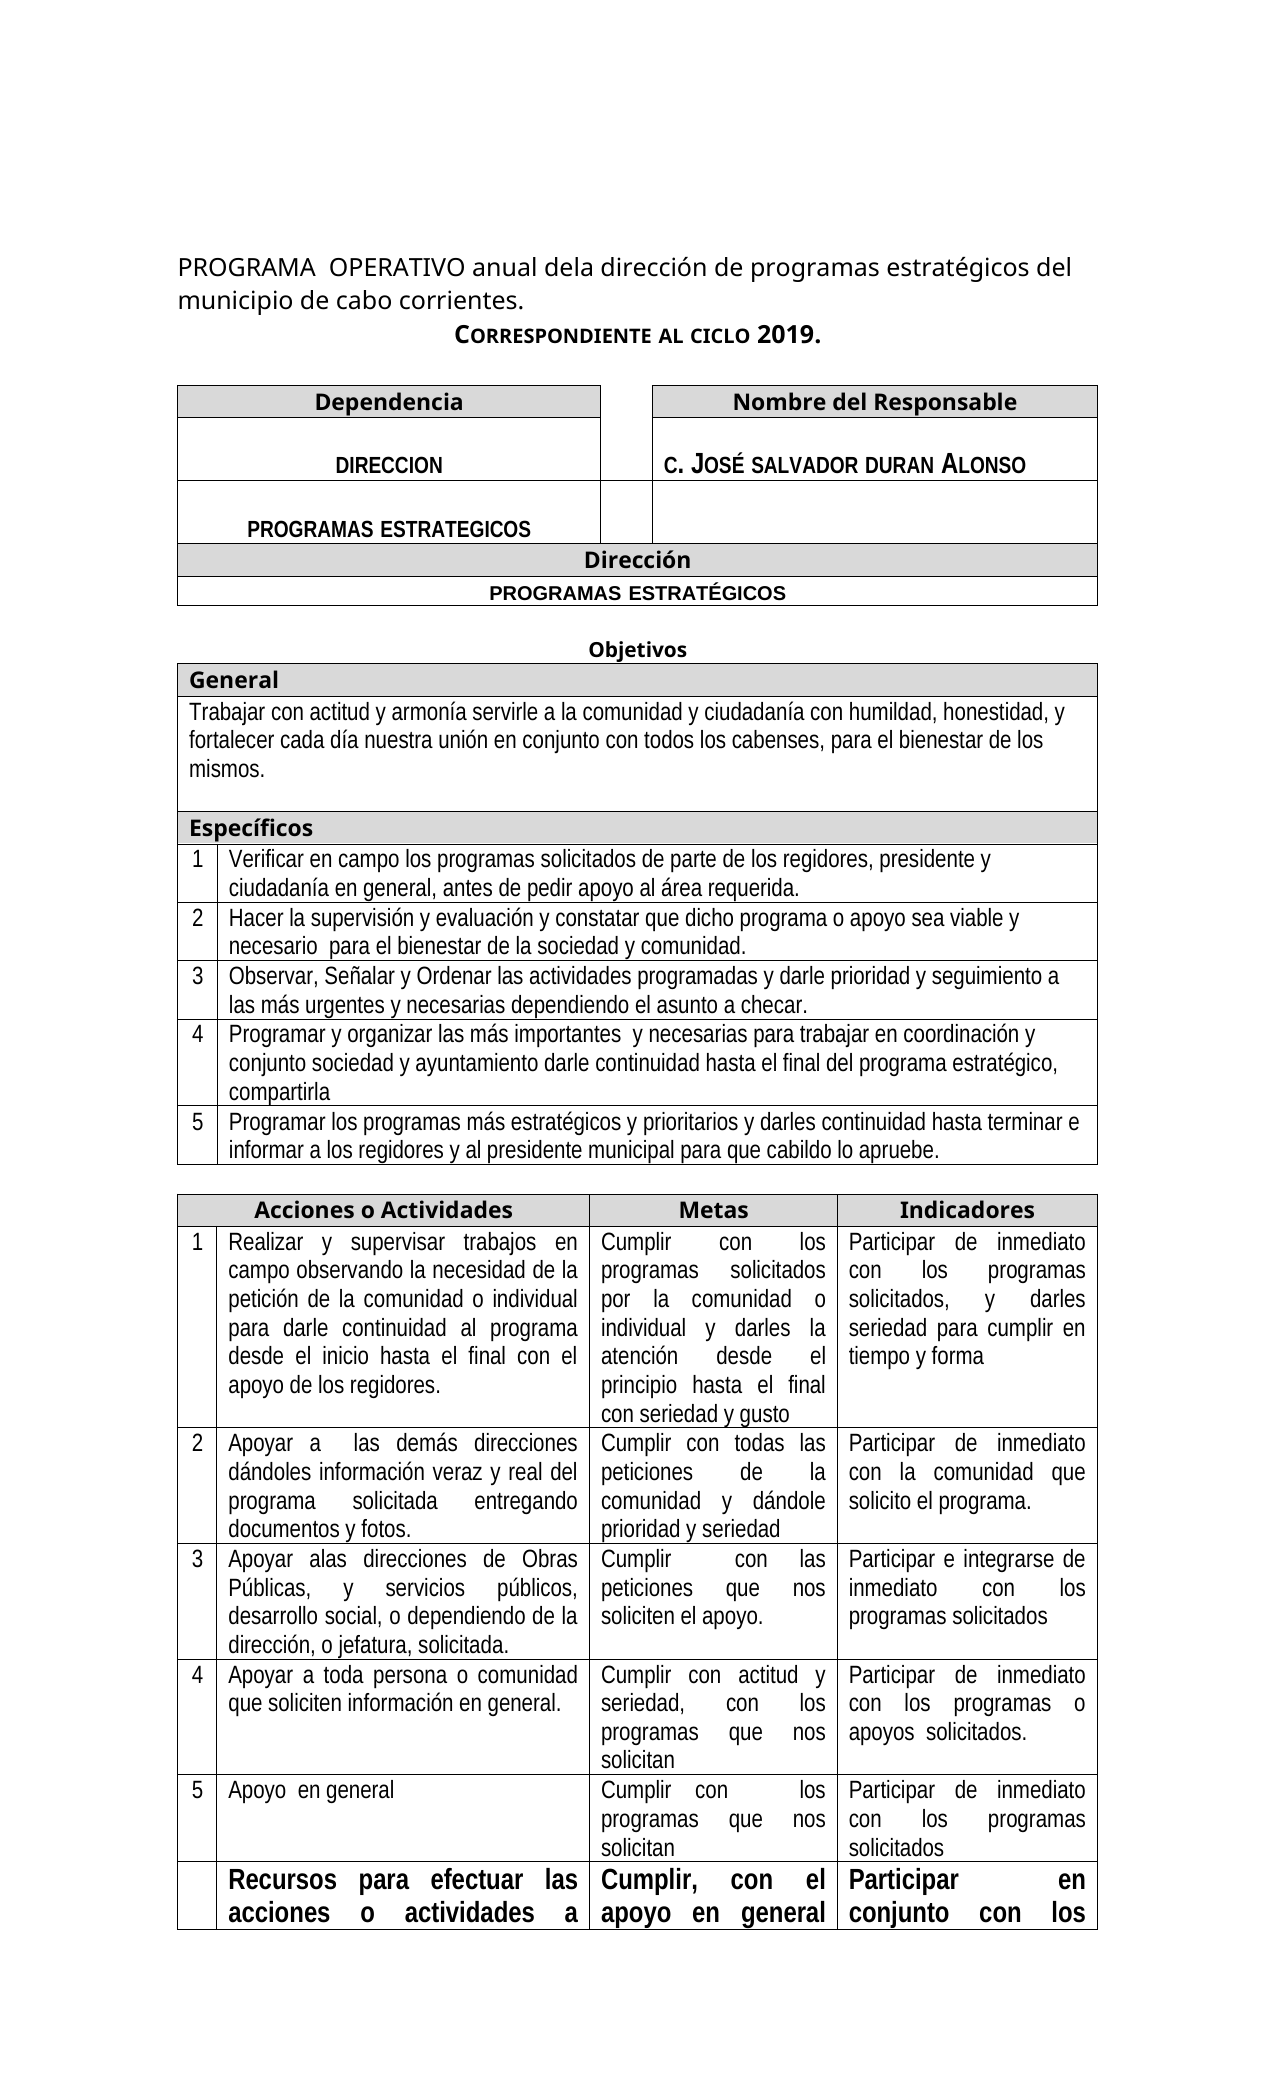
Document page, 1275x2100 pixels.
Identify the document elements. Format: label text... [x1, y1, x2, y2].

table_header Nombre del Responsable [653, 386, 1097, 417]
table_cell 4 [178, 1660, 216, 1774]
table_cell Participar de inmediato con los programas o apoyos solicitados. [838, 1660, 1097, 1774]
table_cell c. José salvador duran Alonso [653, 418, 1097, 480]
table_cell 3 [178, 961, 217, 1018]
table_cell 2 [178, 903, 217, 960]
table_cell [217, 1862, 589, 1929]
table_cell 5 [178, 1106, 217, 1164]
table_cell Participar de inmediato con la comunidad que solicito el programa. [838, 1428, 1097, 1543]
table_cell 4 [178, 1020, 217, 1105]
table_cell Cumplir con todas las peticiones de la comunidad y dándole prioridad y seriedad [590, 1428, 837, 1543]
table_cell Hacer la supervisión y evaluación y constatar que dicho programa o apoyo sea viable y necesario para el bienestar de la sociedad y comunidad. [218, 903, 1097, 960]
table_cell Participar e integrarse de inmediato con los programas solicitados [838, 1544, 1097, 1658]
table_cell 1 [178, 845, 217, 902]
table_cell 1 [178, 1227, 216, 1427]
table_cell Apoyar a las demás direcciones dándoles información veraz y real del programa solicitada entregando documentos y fotos. [217, 1428, 589, 1543]
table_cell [838, 1862, 1097, 1929]
table_cell Específicos [178, 812, 1097, 843]
table_cell Realizar y supervisar trabajos en campo observando la necesidad de la petición de la comunidad o individual para darle continuidad al programa desde el inicio hasta el final con el apoyo de los regidores. [217, 1227, 589, 1427]
table_cell Cumplir con los programas que nos solicitan [590, 1775, 837, 1861]
table_cell Participar de inmediato con los programas solicitados [838, 1775, 1097, 1861]
table_header Metas [590, 1195, 837, 1226]
table_header Indicadores [838, 1195, 1097, 1226]
table_header Acciones o Actividades [178, 1195, 589, 1226]
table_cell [590, 1862, 837, 1929]
table_cell [653, 481, 1097, 543]
table_cell Programar y organizar las más importantes y necesarias para trabajar en coordinación y conjunto sociedad y ayuntamiento darle continuidad hasta el final del programa estratégico, compartirla [218, 1020, 1097, 1105]
table_cell 5 [178, 1775, 216, 1861]
table_cell Participar de inmediato con los programas solicitados, y darles seriedad para cumplir en tiempo y forma [838, 1227, 1097, 1427]
table_cell Apoyar a toda persona o comunidad que soliciten información en general. [217, 1660, 589, 1774]
text Objetivos [177, 635, 1098, 663]
table_cell Apoyo en general [217, 1775, 589, 1861]
table_cell Programar los programas más estratégicos y prioritarios y darles continuidad hasta terminar e informar a los regidores y al presidente municipal para que cabildo lo apruebe. [218, 1106, 1097, 1164]
table_header [601, 385, 652, 480]
text Correspondiente al ciclo 2019. [177, 317, 1098, 351]
table_cell Observar, Señalar y Ordenar las actividades programadas y darle prioridad y seguimiento a las más urgentes y necesarias dependiendo el asunto a checar. [218, 961, 1097, 1018]
table_header Dependencia [178, 386, 600, 417]
table_cell direccion [178, 418, 600, 480]
table_cell Apoyar alas direcciones de Obras Públicas, y servicios públicos, desarrollo social, o dependiendo de la dirección, o jefatura, solicitada. [217, 1544, 589, 1658]
table_cell [178, 1862, 216, 1929]
table_cell Verificar en campo los programas solicitados de parte de los regidores, presidente y ciudadanía en general, antes de pedir apoyo al área requerida. [218, 845, 1097, 902]
table_cell [601, 481, 652, 543]
table_cell Cumplir con actitud y seriedad, con los programas que nos solicitan [590, 1660, 837, 1774]
table_cell programas estrategicos [178, 481, 600, 543]
table_header General [178, 664, 1097, 696]
table_cell 3 [178, 1544, 216, 1658]
text PROGRAMA OPERATIVO anual dela dirección de programas estratégicos del municipio de cabo corrientes. [177, 250, 1098, 317]
table_cell Cumplir con las peticiones que nos soliciten el apoyo. [590, 1544, 837, 1658]
table_cell Trabajar con actitud y armonía servirle a la comunidad y ciudadanía con humildad, honestidad, y fortalecer cada día nuestra unión en conjunto con todos los cabenses, para el bienestar de los mismos. [178, 697, 1097, 811]
table_cell 2 [178, 1428, 216, 1543]
table_cell programas estratégicos [178, 577, 1097, 605]
table_cell Dirección [178, 544, 1097, 576]
table_cell Cumplir con los programas solicitados por la comunidad o individual y darles la atención desde el principio hasta el final con seriedad y gusto [590, 1227, 837, 1427]
